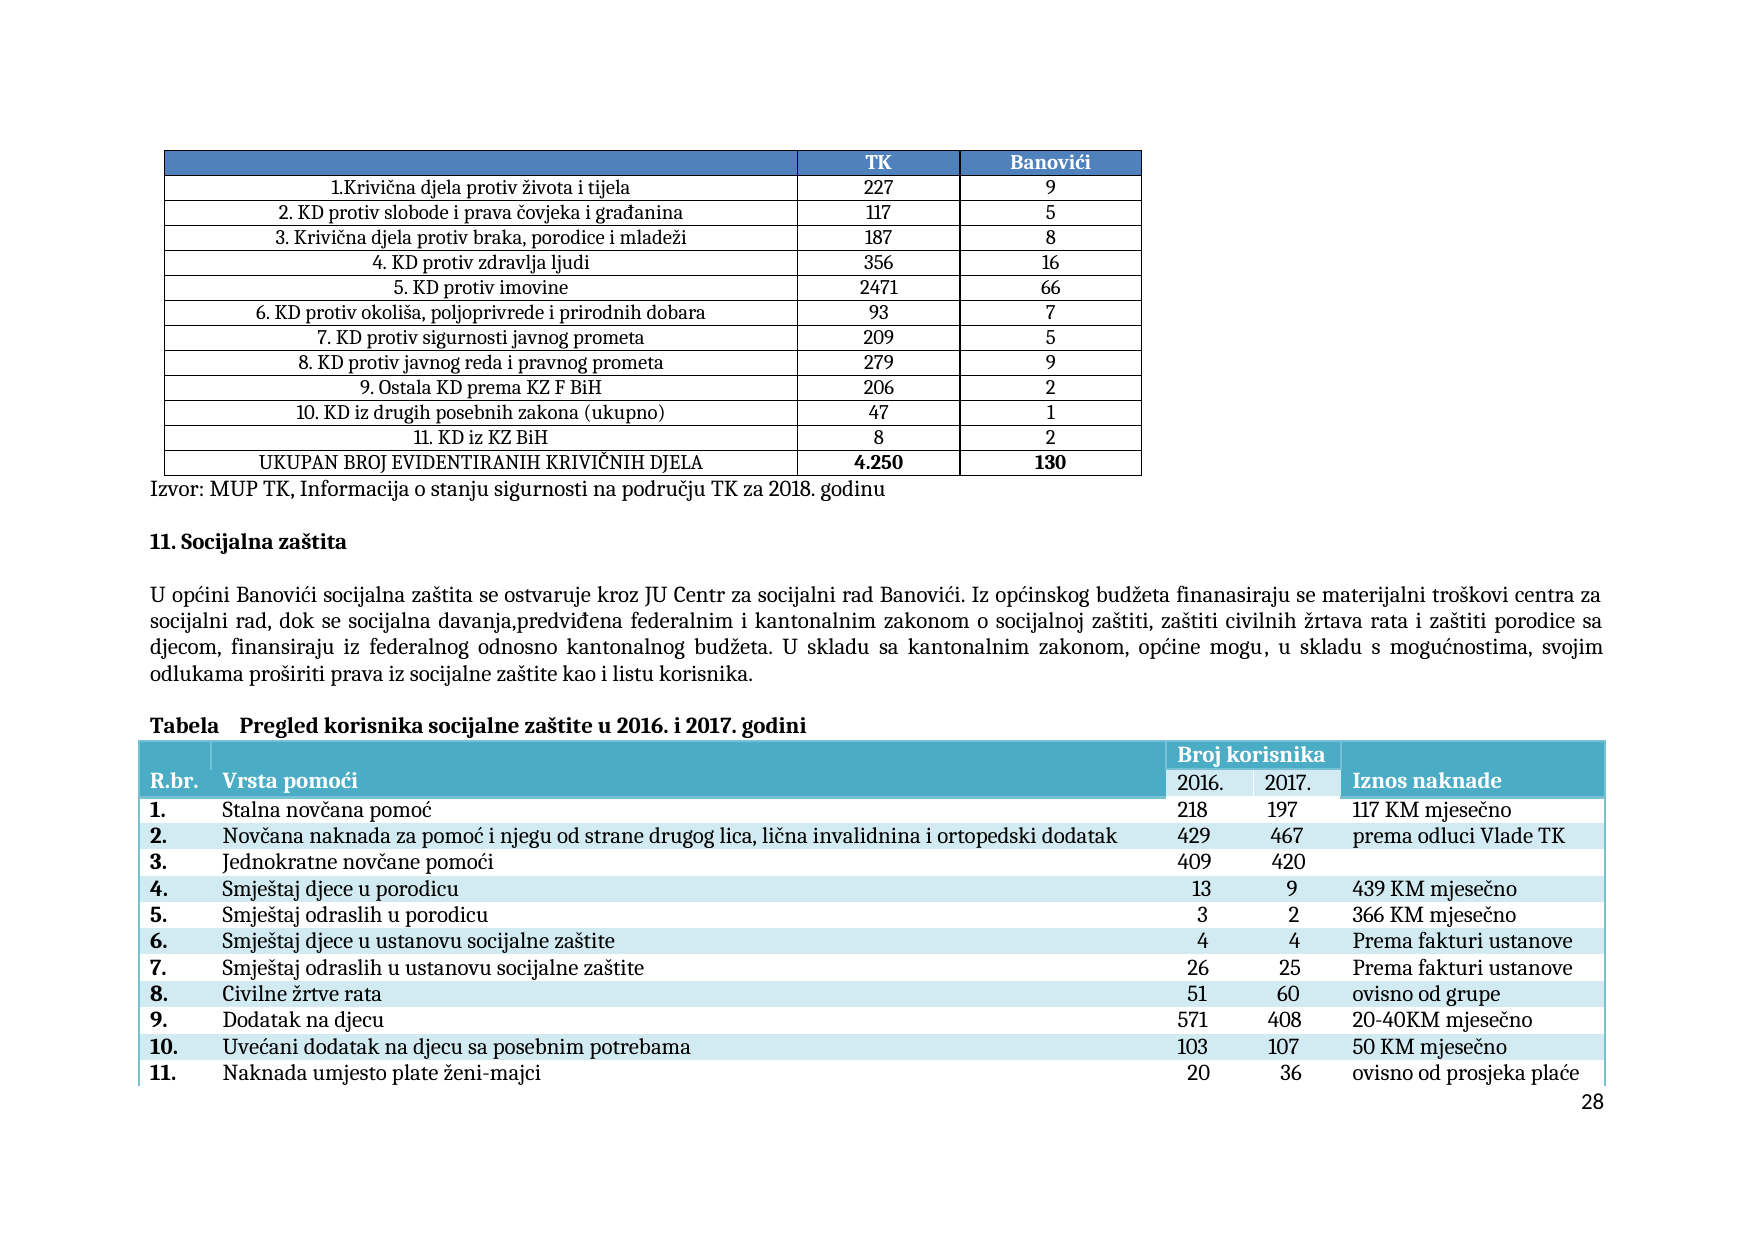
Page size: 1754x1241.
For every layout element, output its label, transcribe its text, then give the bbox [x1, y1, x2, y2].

table_header Vrsta pomoći [211, 742, 1166, 796]
table_cell 20 36 [1166, 1060, 1341, 1086]
table_cell Dodatak na djecu [211, 1007, 1166, 1034]
table_cell 51 60 [1166, 981, 1341, 1007]
table_cell 5. [140, 902, 211, 928]
table_cell 1.Krivična djela protiv života i tijela [165, 176, 797, 200]
table_cell 429 467 [1166, 823, 1341, 849]
table_cell TK [798, 151, 959, 175]
table_cell Smještaj odraslih u porodicu [211, 902, 1166, 928]
table_cell ovisno od grupe [1341, 981, 1604, 1007]
table_cell 4. KD protiv zdravlja ljudi [165, 251, 797, 275]
table_cell 130 [961, 451, 1141, 475]
table_cell Prema fakturi ustanove [1341, 928, 1604, 954]
table_cell Naknada umjesto plate ženi-majci [211, 1060, 1166, 1086]
table_cell 47 [798, 401, 959, 425]
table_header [165, 151, 797, 175]
table_header R.br. [140, 742, 211, 796]
table_cell 8 [961, 226, 1141, 250]
table_header Broj korisnika [1167, 742, 1340, 768]
table_cell Uvećani dodatak na djecu sa posebnim potrebama [211, 1034, 1166, 1060]
table_cell 3. [140, 849, 211, 876]
table_cell 50 KM mjesečno [1341, 1034, 1604, 1060]
table_cell Stalna novčana pomoć [211, 799, 1166, 823]
table_cell 439 KM mjesečno [1341, 876, 1604, 902]
table_cell Smještaj djece u ustanovu socijalne zaštite [211, 928, 1166, 954]
table_cell 6. [140, 928, 211, 954]
table_cell 7. [140, 955, 211, 981]
table_cell UKUPAN BROJ EVIDENTIRANIH KRIVIČNIH DJELA [165, 451, 797, 475]
table_cell 9. [140, 1007, 211, 1034]
table_cell 9. Ostala KD prema KZ F BiH [165, 376, 797, 400]
table_cell 7 [961, 301, 1141, 325]
table_cell 2017. [1254, 770, 1341, 796]
table_cell 356 [798, 251, 959, 275]
table_cell 2 [961, 376, 1141, 400]
text Izvor: MUP TK, Informacija o stanju sigurnosti na području TK za 2018. godinu [150, 476, 1604, 502]
table_cell Civilne žrtve rata [211, 981, 1166, 1007]
table_cell 2 [961, 426, 1141, 450]
table_cell Prema fakturi ustanove [1341, 955, 1604, 981]
table_cell 11. [140, 1060, 211, 1086]
table_cell [1341, 849, 1604, 876]
table_cell 6. KD protiv okoliša, poljoprivrede i prirodnih dobara [165, 301, 797, 325]
table_cell Jednokratne novčane pomoći [211, 849, 1166, 876]
table_cell 218 197 [1166, 796, 1341, 823]
table_cell 13 9 [1166, 876, 1341, 902]
table_cell 2016. [1166, 770, 1253, 796]
table_cell Smještaj djece u porodicu [211, 876, 1166, 902]
table_cell 20-40KM mjesečno [1341, 1007, 1604, 1034]
table_cell 117 KM mjesečno [1341, 799, 1604, 823]
table_cell 9 [961, 351, 1141, 375]
table_cell 8. KD protiv javnog reda i pravnog prometa [165, 351, 797, 375]
text Tabela Pregled korisnika socijalne zaštite u 2016. i 2017. godini [150, 713, 1604, 739]
table_cell 8 [798, 426, 959, 450]
table_cell Banovići [961, 151, 1141, 175]
table_cell 2. [140, 823, 211, 849]
table_cell 1 [961, 401, 1141, 425]
table_cell 66 [961, 276, 1141, 300]
table_cell ovisno od prosjeka plaće [1341, 1060, 1604, 1086]
table_cell 279 [798, 351, 959, 375]
table_cell 187 [798, 226, 959, 250]
table_cell 103 107 [1166, 1034, 1341, 1060]
table_cell 2. KD protiv slobode i prava čovjeka i građanina [165, 201, 797, 225]
table_cell 7. KD protiv sigurnosti javnog prometa [165, 326, 797, 350]
table_cell 4 4 [1166, 928, 1341, 954]
table_cell 2471 [798, 276, 959, 300]
table_cell 10. [140, 1034, 211, 1060]
table_cell 1. [140, 799, 211, 823]
table_cell 8. [140, 981, 211, 1007]
table_cell 409 420 [1166, 849, 1341, 876]
table_cell prema odluci Vlade TK [1341, 823, 1604, 849]
table_cell 117 [798, 201, 959, 225]
table_cell 16 [961, 251, 1141, 275]
table_cell 4. [140, 876, 211, 902]
table_cell 5 [961, 201, 1141, 225]
table_cell 3 2 [1166, 902, 1341, 928]
table_cell 206 [798, 376, 959, 400]
table_cell 93 [798, 301, 959, 325]
table_cell 209 [798, 326, 959, 350]
table_cell 9 [961, 176, 1141, 200]
table_cell 26 25 [1166, 955, 1341, 981]
table_cell Smještaj odraslih u ustanovu socijalne zaštite [211, 955, 1166, 981]
table_header Iznos naknade [1341, 742, 1604, 796]
table_cell 5 [961, 326, 1141, 350]
table_cell 11. KD iz KZ BiH [165, 426, 797, 450]
table_cell 5. KD protiv imovine [165, 276, 797, 300]
table_cell Novčana naknada za pomoć i njegu od strane drugog lica, lična invalidnina i ortopedski dodatak [211, 823, 1166, 849]
table_cell 4.250 [798, 451, 959, 475]
text U općini Banovići socijalna zaštita se ostvaruje kroz JU Centr za socijalni rad Banovići. Iz općinskog budžeta finanasiraju se materijalni troškovi centra za socijalni rad, dok se socijalna davanja,predviđena federalnim i kantonalnim zakonom o socijalnoj zaštiti, zaštiti civilnih žrtava rata i zaštiti porodice sa djecom, finansiraju iz federalnog odnosno kantonalnog budžeta. U skladu sa kantonalnim zakonom, općine mogu, u skladu s mogućnostima, svojim odlukama proširiti prava iz socijalne zaštite kao i listu korisnika. [150, 581, 1604, 687]
text 11. Socijalna zaštita [150, 529, 1604, 555]
table_cell 571 408 [1166, 1007, 1341, 1034]
table_cell 227 [798, 176, 959, 200]
table_cell 3. Krivična djela protiv braka, porodice i mladeži [165, 226, 797, 250]
table_cell 366 KM mjesečno [1341, 902, 1604, 928]
table_cell 10. KD iz drugih posebnih zakona (ukupno) [165, 401, 797, 425]
